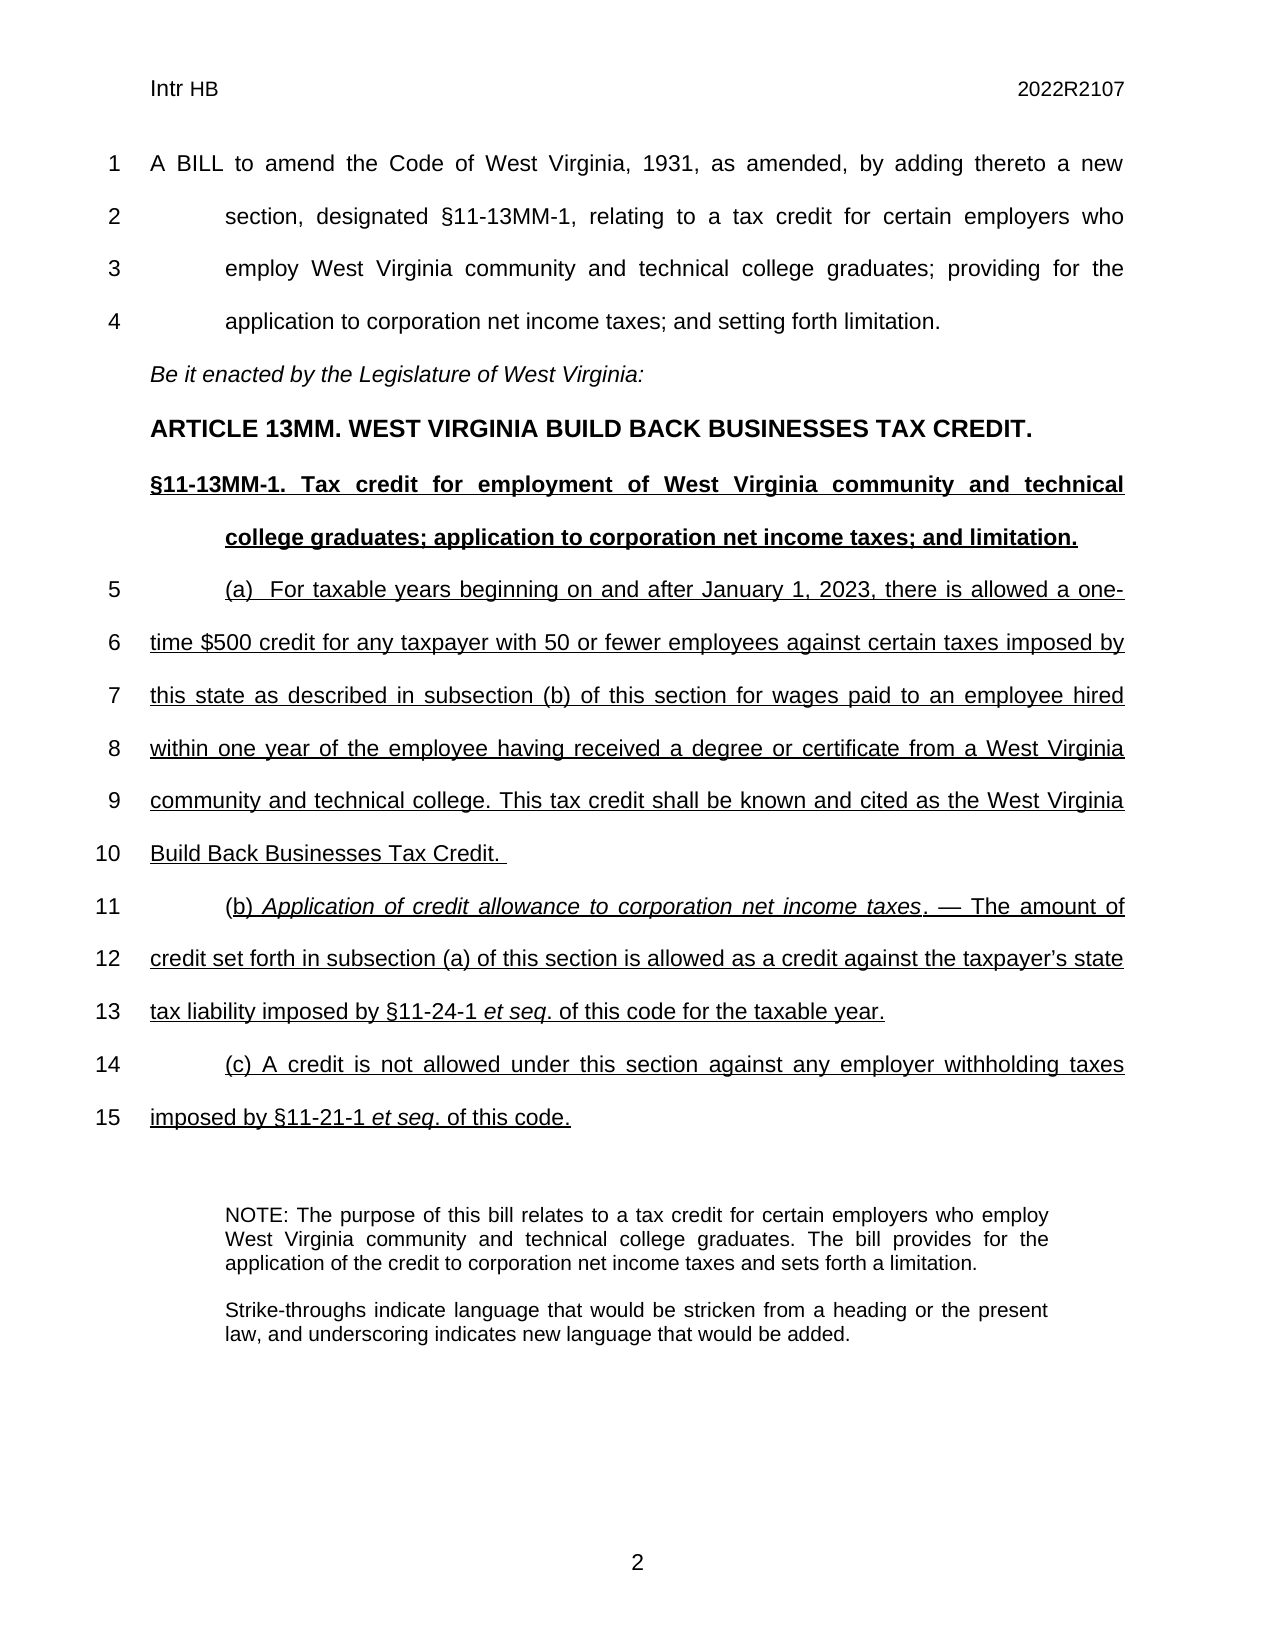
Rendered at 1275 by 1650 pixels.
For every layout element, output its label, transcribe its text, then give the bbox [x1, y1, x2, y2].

subtitle §11-13MM-1. Tax credit for employment of West Virginia community and technical college graduates; application to corporation net income taxes; and limitation. [150, 471, 1125, 494]
text (a) For taxable years beginning on and after January 1, 2023, there is allowed a one-time $500 credit for any taxpayer with 50 or fewer employees against certain taxes imposed by this state as described in subsection (b) of this section for wages paid to an employee hired within one year of the employee having received a degree or certificate from a West Virginia community and technical college. This tax credit shall be known and cited as the West Virginia Build Back Businesses Tax Credit. [150, 576, 1125, 652]
text (a) For taxable years beginning on and after January 1, 2023, there is allowed a one-time $500 credit for any taxpayer with 50 or fewer employees against certain taxes imposed by this state as described in subsection (b) of this section for wages paid to an employee hired within one year of the employee having received a degree or certificate from a West Virginia community and technical college. This tax credit shall be known and cited as the West Virginia Build Back Businesses Tax Credit. [150, 706, 1125, 757]
text (b) Application of credit allowance to corporation net income taxes. — The amount of credit set forth in subsection (a) of this section is allowed as a credit against the taxpayer’s state tax liability imposed by §11-24-1 et seq. of this code for the taxable year. [150, 893, 1125, 1024]
subtitle ARTICLE 13MM. West Virginia Build Back Businesses tax credit. [150, 413, 1125, 442]
title A BILL to amend the Code of West Virginia, 1931, as amended, by adding thereto a new section, designated §11-13MM-1, relating to a tax credit for certain employers who employ West Virginia community and technical college graduates; providing for the application to corporation net income taxes; and setting forth limitation. [150, 150, 1125, 334]
subtitle §11-13MM-1. Tax credit for employment of West Virginia community and technical college graduates; application to corporation net income taxes; and limitation. [150, 495, 1125, 550]
text NOTE: The purpose of this bill relates to a tax credit for certain employers who employ West Virginia community and technical college graduates. The bill provides for the application of the credit to corporation net income taxes and sets forth a limitation. [225, 1203, 1050, 1275]
text (a) For taxable years beginning on and after January 1, 2023, there is allowed a one-time $500 credit for any taxpayer with 50 or fewer employees against certain taxes imposed by this state as described in subsection (b) of this section for wages paid to an employee hired within one year of the employee having received a degree or certificate from a West Virginia community and technical college. This tax credit shall be known and cited as the West Virginia Build Back Businesses Tax Credit. [150, 811, 1125, 866]
text Be it enacted by the Legislature of West Virginia: [150, 361, 1125, 387]
text (c) A credit is not allowed under this section against any employer withholding taxes imposed by §11-21-1 et seq. of this code. [150, 1051, 1125, 1130]
text (a) For taxable years beginning on and after January 1, 2023, there is allowed a one-time $500 credit for any taxpayer with 50 or fewer employees against certain taxes imposed by this state as described in subsection (b) of this section for wages paid to an employee hired within one year of the employee having received a degree or certificate from a West Virginia community and technical college. This tax credit shall be known and cited as the West Virginia Build Back Businesses Tax Credit. [150, 759, 1125, 810]
text Strike-throughs indicate language that would be stricken from a heading or the present law, and underscoring indicates new language that would be added. [225, 1298, 1050, 1346]
text (a) For taxable years beginning on and after January 1, 2023, there is allowed a one-time $500 credit for any taxpayer with 50 or fewer employees against certain taxes imposed by this state as described in subsection (b) of this section for wages paid to an employee hired within one year of the employee having received a degree or certificate from a West Virginia community and technical college. This tax credit shall be known and cited as the West Virginia Build Back Businesses Tax Credit. [150, 653, 1125, 705]
